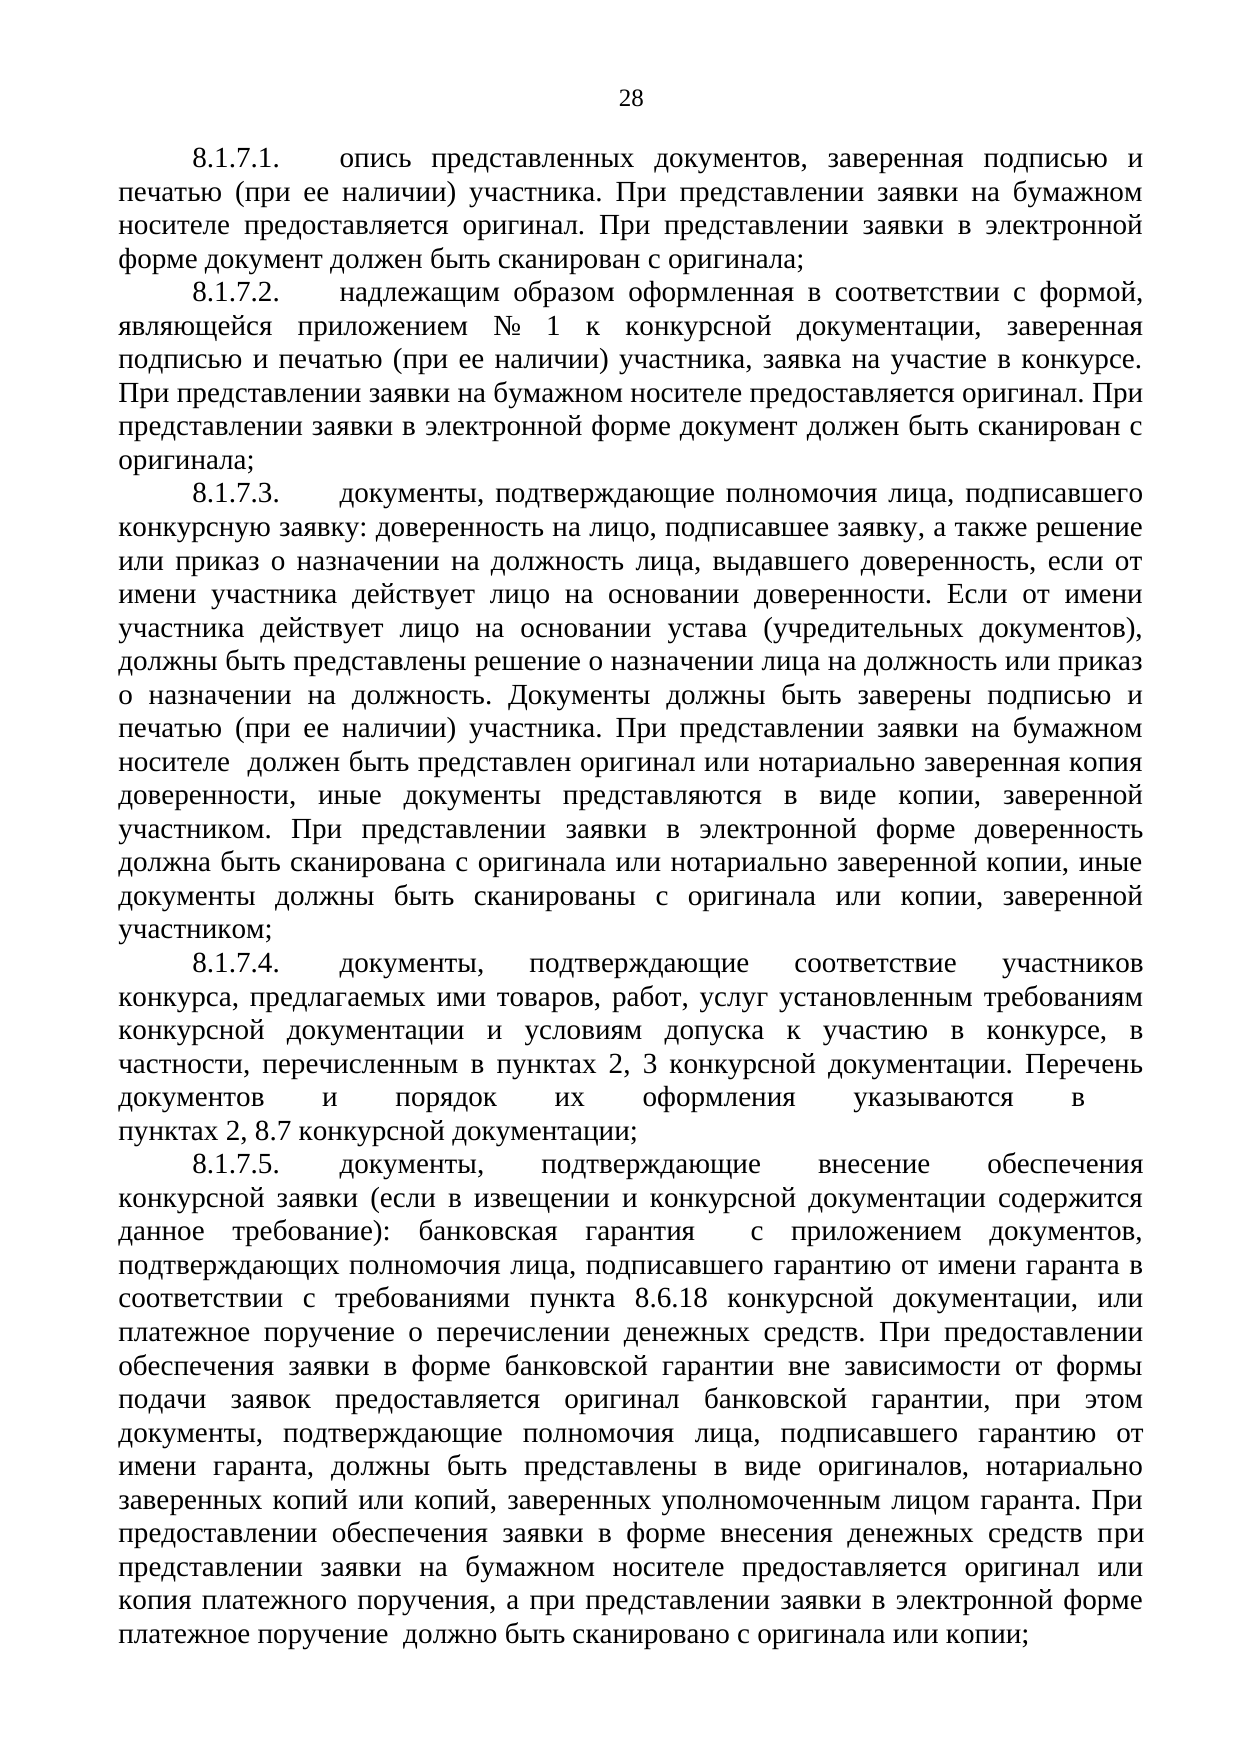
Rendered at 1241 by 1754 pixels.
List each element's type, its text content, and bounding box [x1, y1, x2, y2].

list документы, подтверждающие внесение обеспечения конкурсной заявки (если в извещении и конкурсной документации содержится данное требование): банковская гарантия с приложением документов, подтверждающих полномочия лица, подписавшего гарантию от имени гаранта в соответствии с требованиями пункта 8.6.18 конкурсной документации, или платежное поручение о перечислении денежных средств. При предоставлении обеспечения заявки в форме банковской гарантии вне зависимости от формы подачи заявок предоставляется оригинал банковской гарантии, при этом документы, подтверждающие полномочия лица, подписавшего гарантию от имени гаранта, должны быть представлены в виде оригиналов, нотариально заверенных копий или копий, заверенных уполномоченным лицом гаранта. При предоставлении обеспечения заявки в форме внесения денежных средств при представлении заявки на бумажном носителе предоставляется оригинал или копия платежного поручения, а при представлении заявки в электронной форме платежное поручение должно быть сканировано с оригинала или копии; [118, 1146, 1144, 1649]
list опись представленных документов, заверенная подписью и печатью (при ее наличии) участника. При представлении заявки на бумажном носителе предоставляется оригинал. При представлении заявки в электронной форме документ должен быть сканирован с оригинала; [118, 140, 1144, 274]
list документы, подтверждающие соответствие участников конкурса, предлагаемых ими товаров, работ, услуг установленным требованиям конкурсной документации и условиям допуска к участию в конкурсе, в частности, перечисленным в пунктах 2, 3 конкурсной документации. Перечень документов и порядок их оформления указываются в пунктах 2, 8.7 конкурсной документации; [118, 945, 1144, 1146]
list надлежащим образом оформленная в соответствии с формой, являющейся приложением № 1 к конкурсной документации, заверенная подписью и печатью (при ее наличии) участника, заявка на участие в конкурсе. При представлении заявки на бумажном носителе предоставляется оригинал. При представлении заявки в электронной форме документ должен быть сканирован с оригинала; [118, 274, 1144, 476]
list документы, подтверждающие полномочия лица, подписавшего конкурсную заявку: доверенность на лицо, подписавшее заявку, а также решение или приказ о назначении на должность лица, выдавшего доверенность, если от имени участника действует лицо на основании доверенности. Если от имени участника действует лицо на основании устава (учредительных документов), должны быть представлены решение о назначении лица на должность или приказ о назначении на должность. Документы должны быть заверены подписью и печатью (при ее наличии) участника. При представлении заявки на бумажном носителе должен быть представлен оригинал или нотариально заверенная копия доверенности, иные документы представляются в виде копии, заверенной участником. При представлении заявки в электронной форме доверенность должна быть сканирована с оригинала или нотариально заверенной копии, иные документы должны быть сканированы с оригинала или копии, заверенной участником; [118, 476, 1144, 945]
